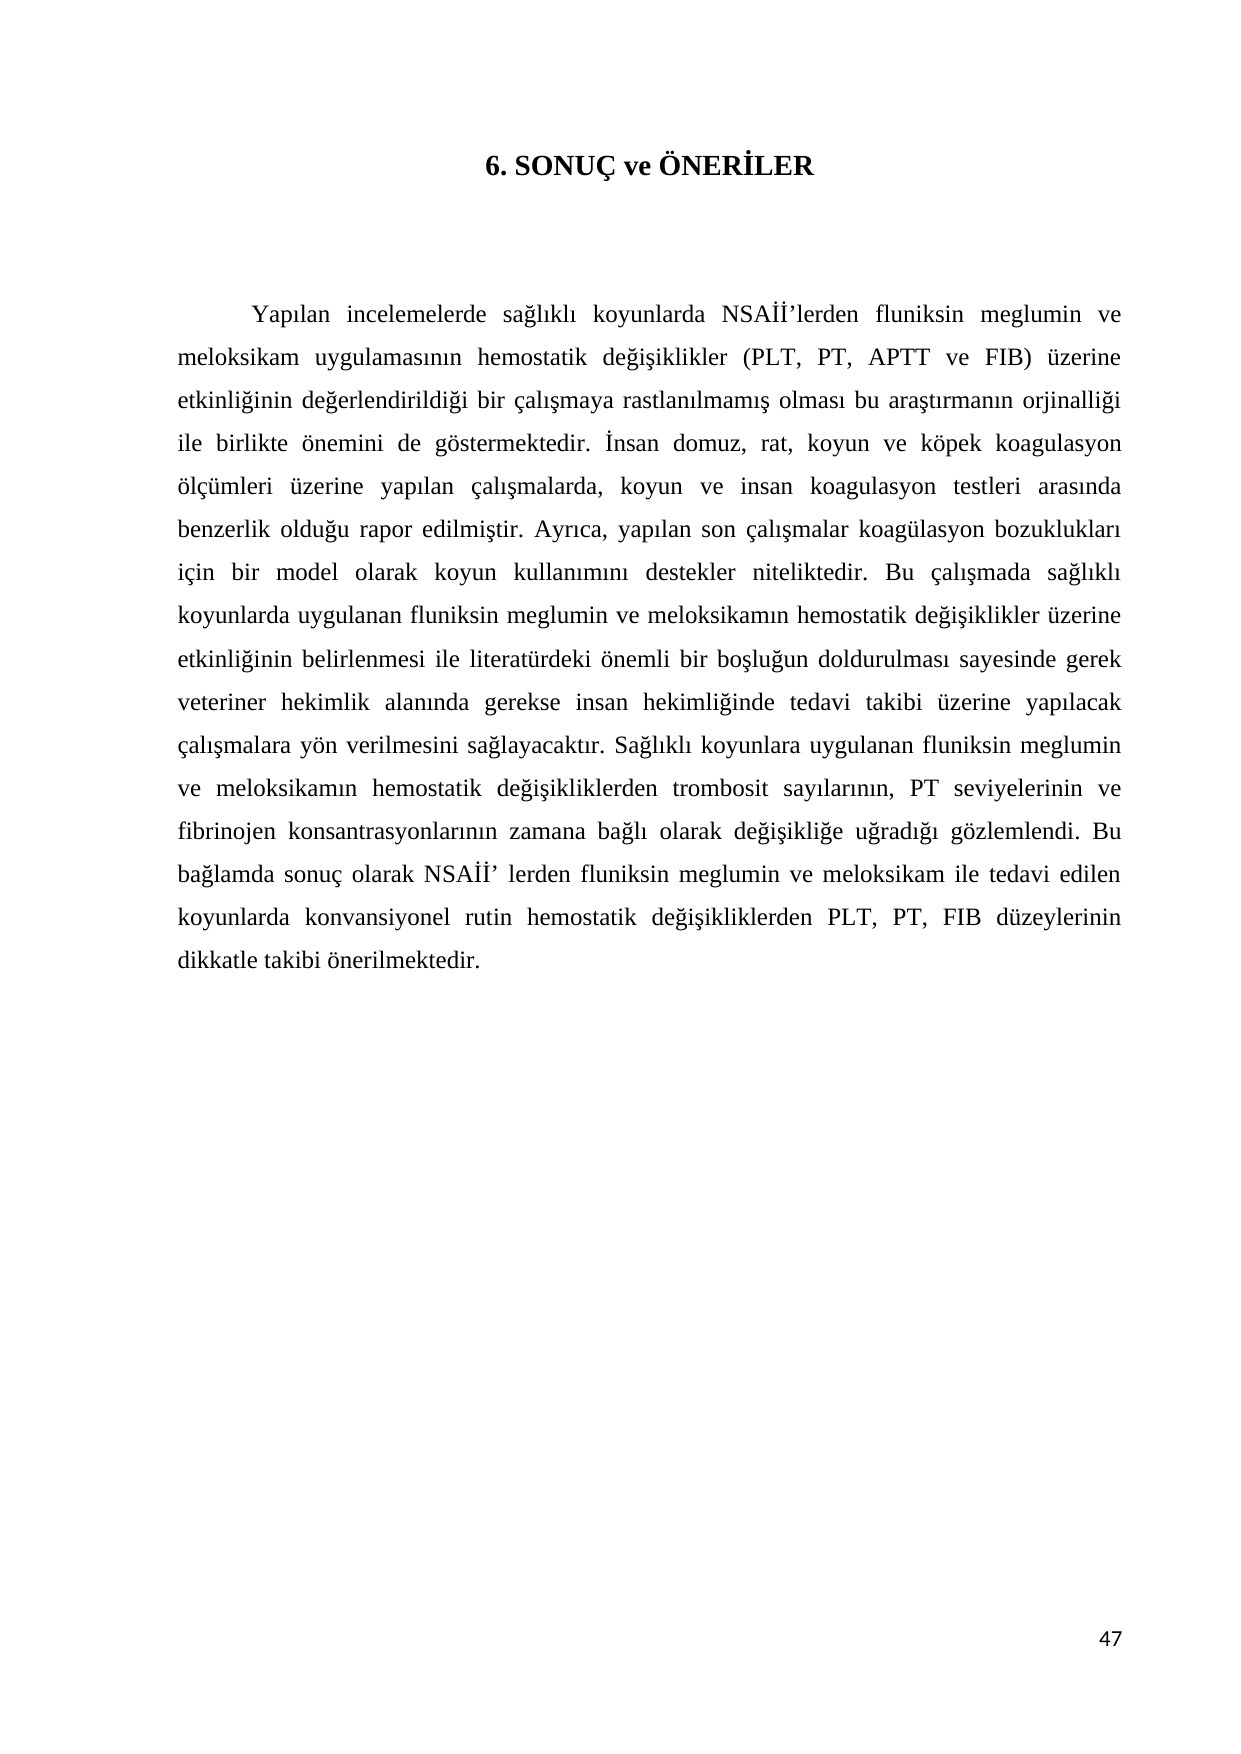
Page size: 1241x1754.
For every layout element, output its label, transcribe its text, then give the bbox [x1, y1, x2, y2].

text Yapılan incelemelerde sağlıklı koyunlarda NSAİİ’lerden fluniksin meglumin ve meloksikam uygulamasının hemostatik değişiklikler (PLT, PT, APTT ve FIB) üzerine etkinliğinin değerlendirildiği bir çalışmaya rastlanılmamış olması bu araştırmanın orjinalliği ile birlikte önemini de göstermektedir. İnsan domuz, rat, koyun ve köpek koagulasyon ölçümleri üzerine yapılan çalışmalarda, koyun ve insan koagulasyon testleri arasında benzerlik olduğu rapor edilmiştir. Ayrıca, yapılan son çalışmalar koagülasyon bozuklukları için bir model olarak koyun kullanımını destekler niteliktedir. Bu çalışmada sağlıklı koyunlarda uygulanan fluniksin meglumin ve meloksikamın hemostatik değişiklikler üzerine etkinliğinin belirlenmesi ile literatürdeki önemli bir boşluğun doldurulması sayesinde gerek veteriner hekimlik alanında gerekse insan hekimliğinde tedavi takibi üzerine yapılacak çalışmalara yön verilmesini sağlayacaktır. Sağlıklı koyunlara uygulanan fluniksin meglumin ve meloksikamın hemostatik değişikliklerden trombosit sayılarının, PT seviyelerinin ve fibrinojen konsantrasyonlarının zamana bağlı olarak değişikliğe uğradığı gözlemlendi. Bu bağlamda sonuç olarak NSAİİ’ lerden fluniksin meglumin ve meloksikam ile tedavi edilen koyunlarda konvansiyonel rutin hemostatik değişikliklerden PLT, PT, FIB düzeylerinin dikkatle takibi önerilmektedir. [177, 299, 1122, 974]
text 6. SONUÇ ve ÖNERİLER [177, 148, 1122, 181]
